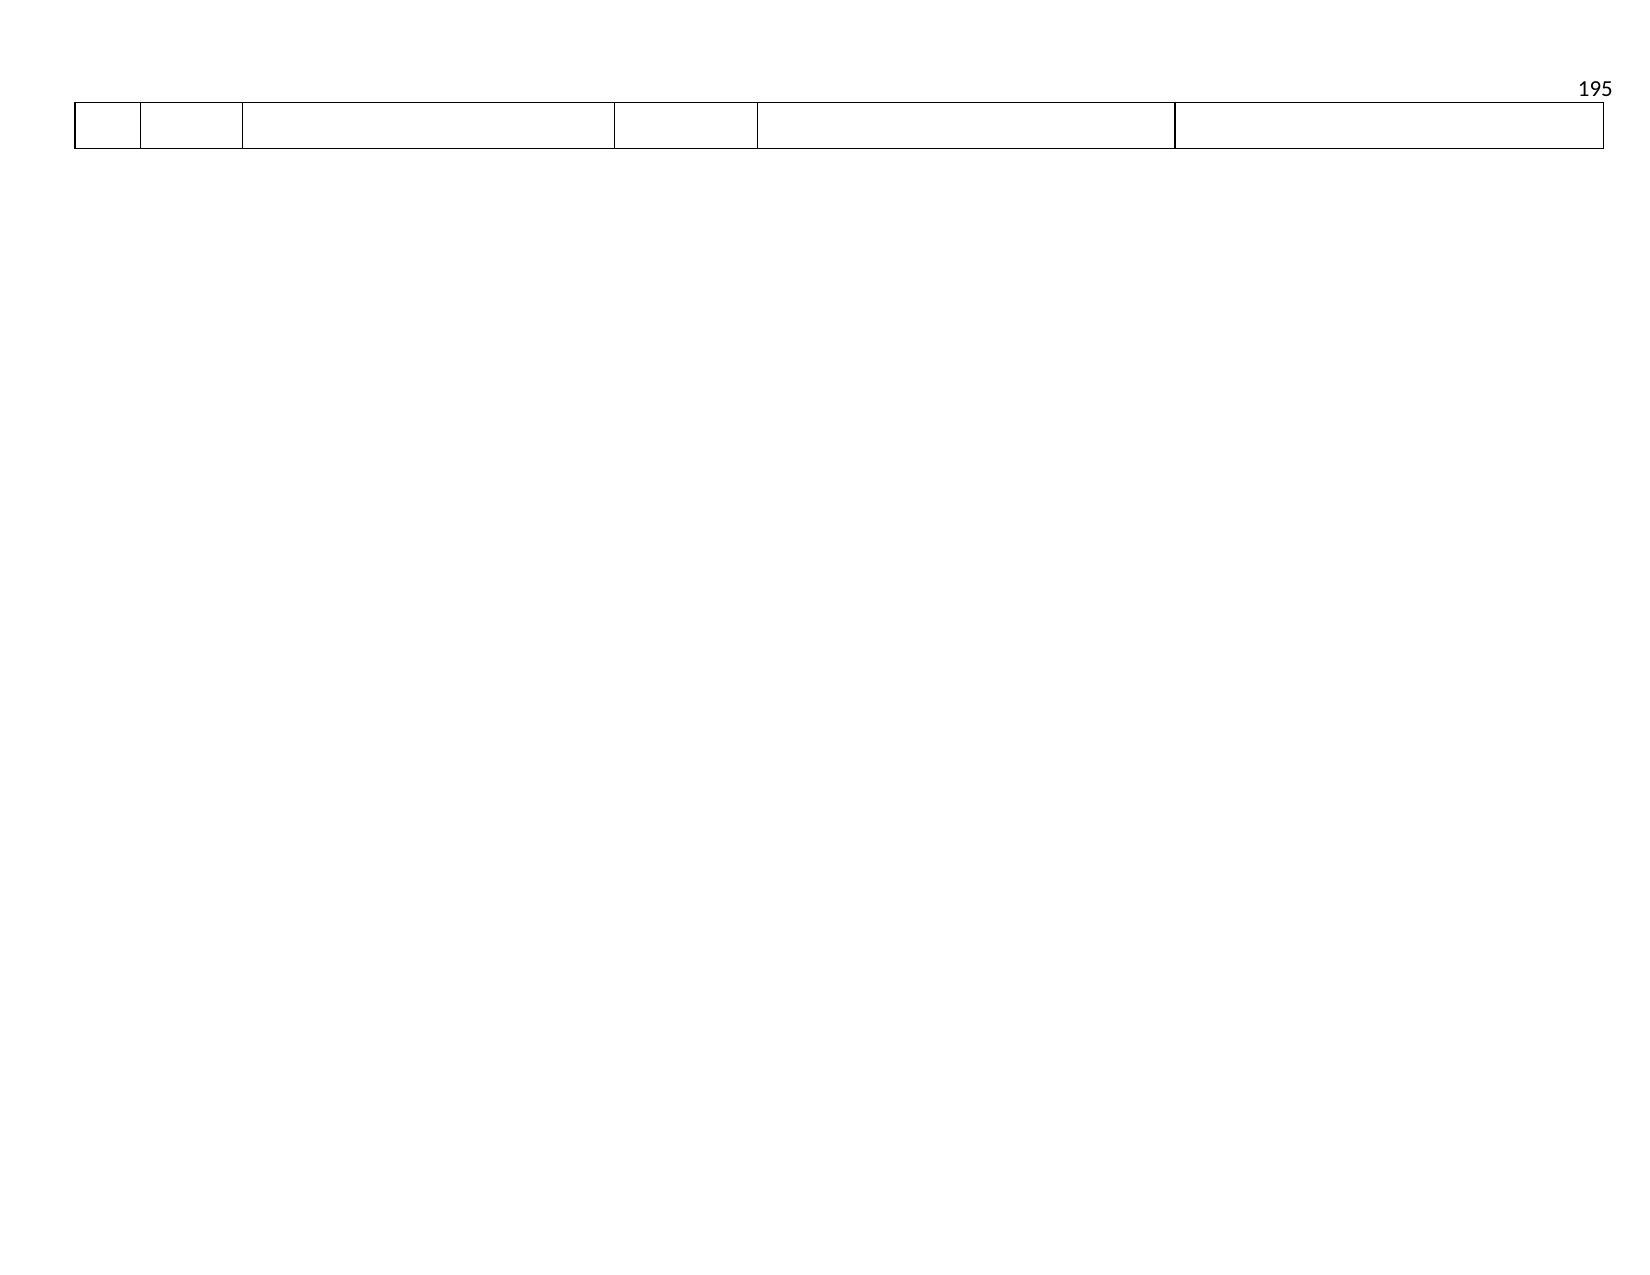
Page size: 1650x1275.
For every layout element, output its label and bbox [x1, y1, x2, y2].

table_cell [76, 103, 140, 148]
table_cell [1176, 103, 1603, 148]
table_cell [141, 103, 242, 148]
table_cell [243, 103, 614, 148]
table_cell [615, 103, 757, 148]
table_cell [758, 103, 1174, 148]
